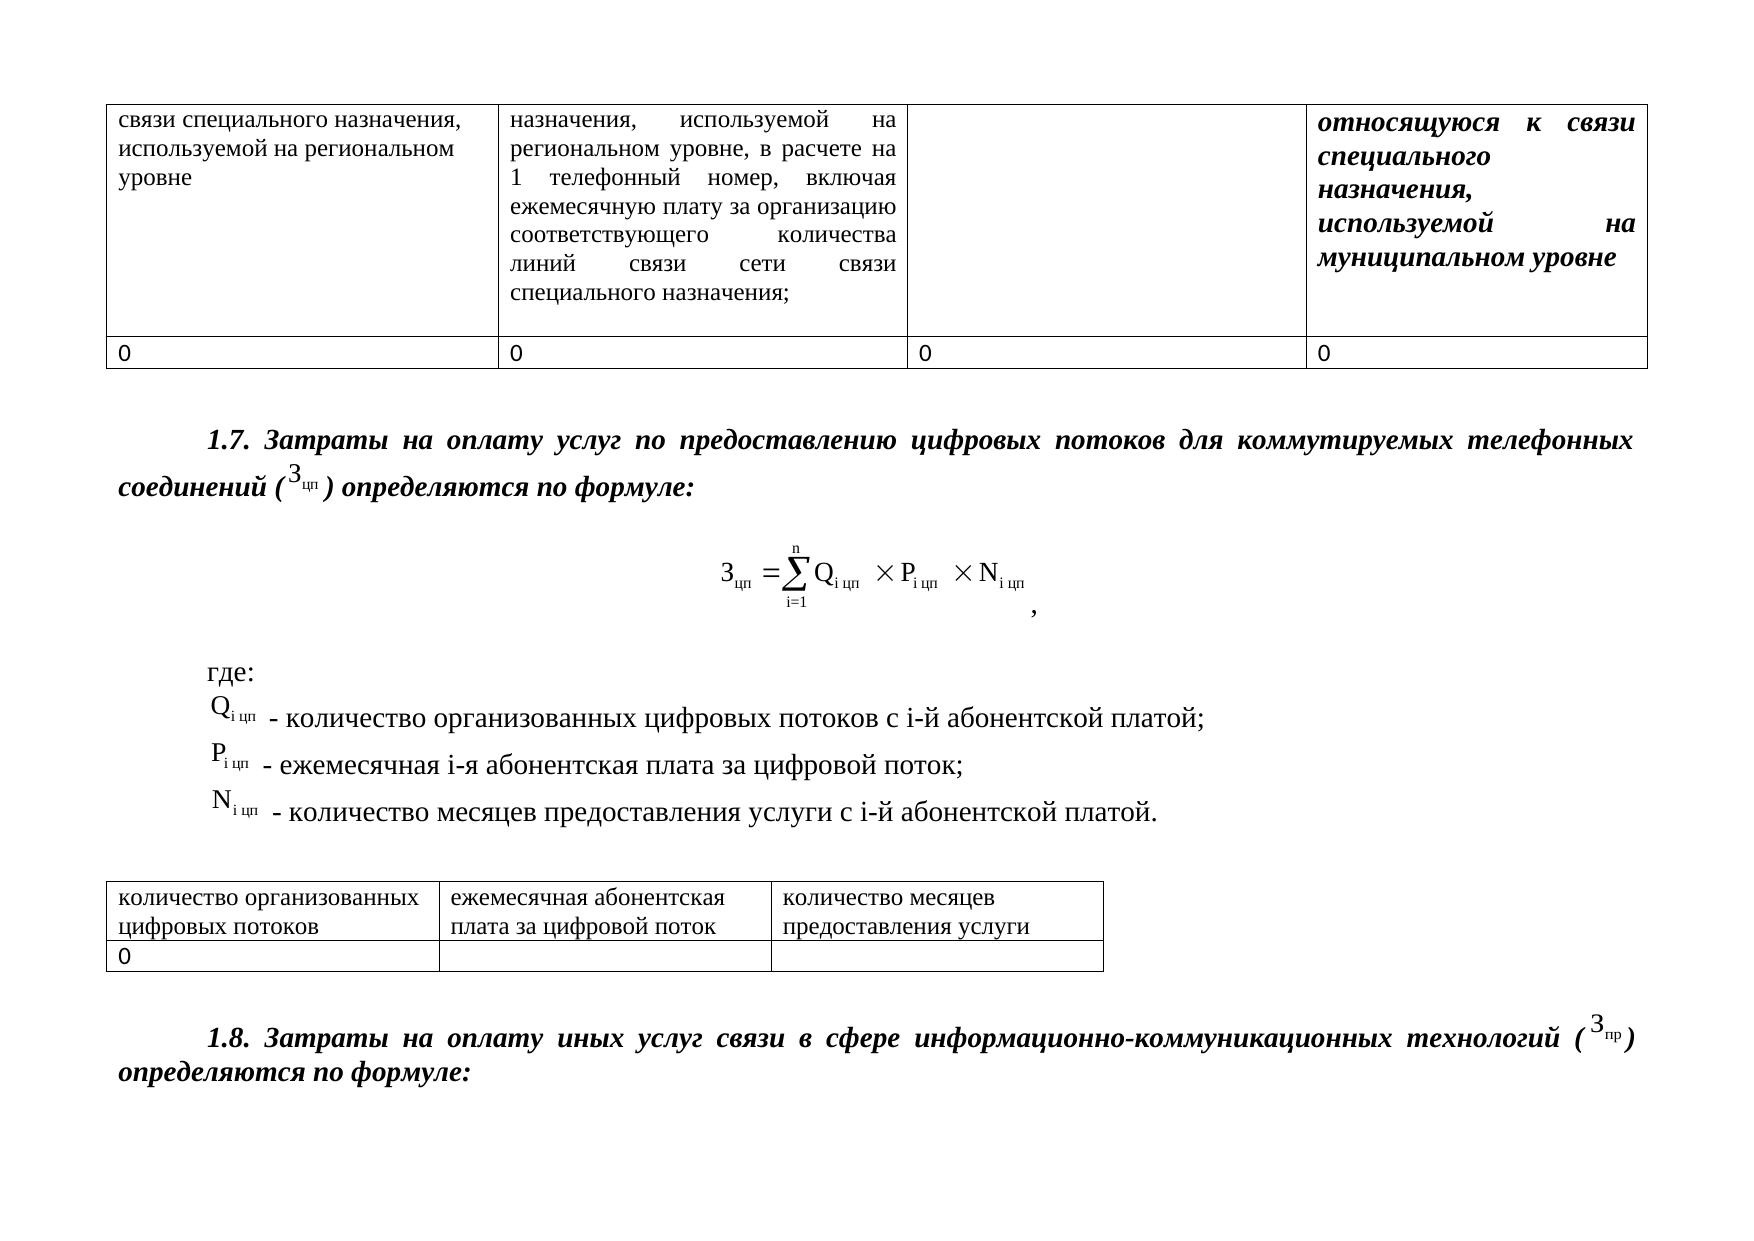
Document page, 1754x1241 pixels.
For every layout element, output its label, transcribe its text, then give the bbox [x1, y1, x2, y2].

text где: [118, 654, 1636, 687]
text 1.7. Затраты на оплату услуг по предоставлению цифровых потоков для коммутируемых телефонных соединений () определяются по формуле: [118, 422, 1636, 502]
table_cell 0 [499, 337, 907, 368]
text - количество месяцев предоставления услуги с i-й абонентской платой. [118, 781, 1636, 828]
table_cell [772, 941, 1103, 971]
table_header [908, 105, 1306, 336]
table_header количество организованных цифровых потоков [107, 882, 439, 939]
table_header количество месяцев предоставления услуги [772, 882, 1103, 939]
table_cell 0 [107, 337, 498, 368]
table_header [499, 105, 907, 336]
text - количество организованных цифровых потоков с i-й абонентской платой; [118, 687, 1636, 734]
table_header ежемесячная абонентская плата за цифровой поток [440, 882, 771, 939]
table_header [1307, 105, 1647, 336]
table_cell 0 [908, 337, 1306, 368]
table_cell [440, 941, 771, 971]
text , [118, 536, 1636, 620]
text - ежемесячная i-я абонентская плата за цифровой поток; [118, 734, 1636, 781]
text 1.8. Затраты на оплату иных услуг связи в сфере информационно-коммуникационных технологий () определяются по формуле: [118, 1006, 1636, 1088]
table_cell 0 [1307, 337, 1647, 368]
table_cell 0 [107, 941, 439, 971]
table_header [107, 105, 498, 336]
